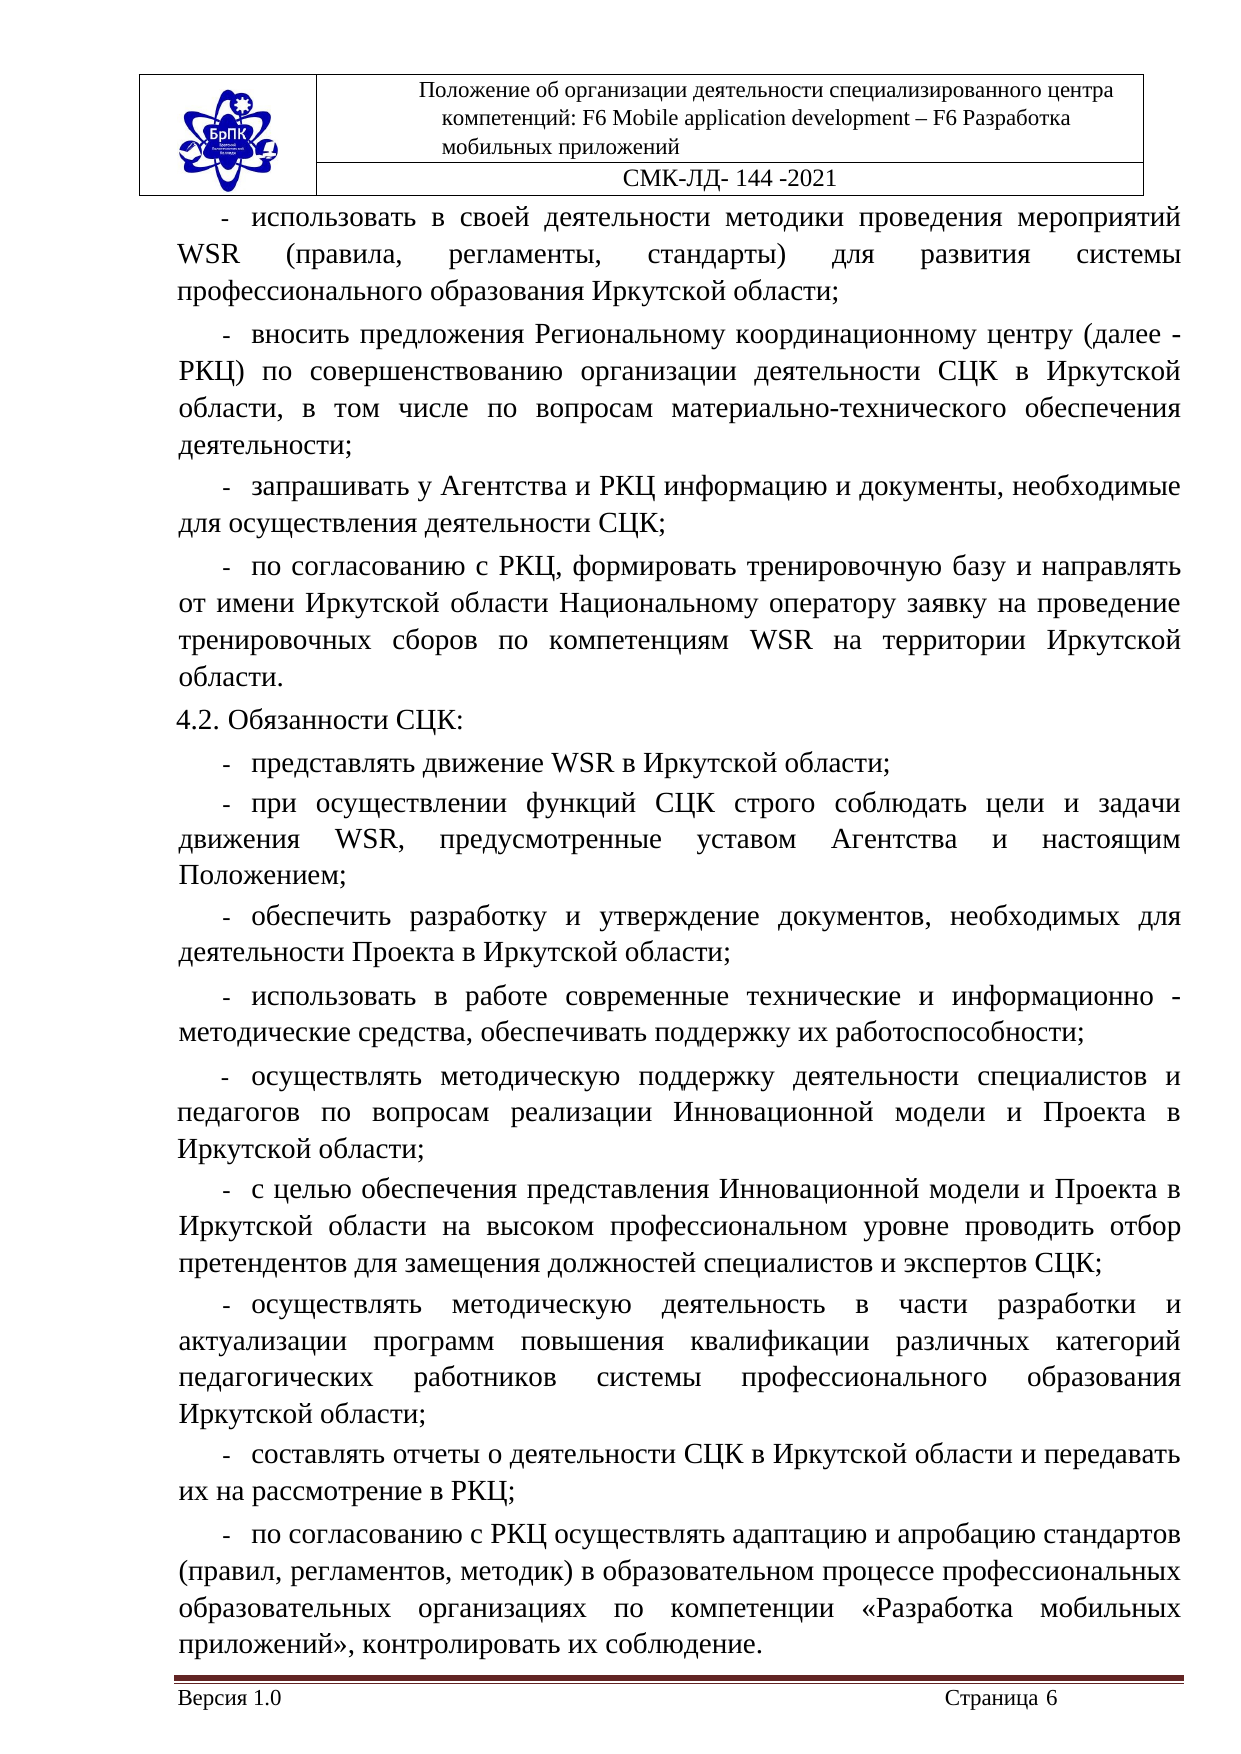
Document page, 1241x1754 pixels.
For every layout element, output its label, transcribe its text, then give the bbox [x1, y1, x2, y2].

list вносить предложения Региональному координационному центру (далее - РКЦ) по совершенствованию организации деятельности СЦК в Иркутской области, в том числе по вопросам материально-технического обеспечения деятельности; [178, 316, 1182, 461]
list осуществлять методическую поддержку деятельности специалистов и педагогов по вопросам реализации Инновационной модели и Проекта в Иркутской области; [177, 1058, 1182, 1165]
list по согласованию с РКЦ, формировать тренировочную базу и направлять от имени Иркутской области Национальному оператору заявку на проведение тренировочных сборов по компетенциям WSR на территории Иркутской области. [178, 548, 1182, 692]
list осуществлять методическую деятельность в части разработки и актуализации программ повышения квалификации различных категорий педагогических работников системы профессионального образования Иркутской области; [178, 1286, 1182, 1430]
list по согласованию с РКЦ осуществлять адаптацию и апробацию стандартов (правил, регламентов, методик) в образовательном процессе профессиональных образовательных организациях по компетенции «Разработка мобильных приложений», контролировать их соблюдение. [178, 1516, 1182, 1660]
list при осуществлении функций СЦК строго соблюдать цели и задачи движения WSR, предусмотренные уставом Агентства и настоящим Положением; [178, 785, 1182, 891]
list представлять движение WSR в Иркутской области; [178, 745, 1182, 778]
list запрашивать у Агентства и РКЦ информацию и документы, необходимые для осуществления деятельности СЦК; [178, 468, 1182, 538]
list с целью обеспечения представления Инновационной модели и Проекта в Иркутской области на высоком профессиональном уровне проводить отбор претендентов для замещения должностей специалистов и экспертов СЦК; [178, 1172, 1182, 1279]
picture [177, 89, 279, 193]
list обеспечить разработку и утверждение документов, необходимых для деятельности Проекта в Иркутской области; [178, 898, 1182, 968]
list составлять отчеты о деятельности СЦК в Иркутской области и передавать их на рассмотрение в РКЦ; [178, 1436, 1182, 1506]
list использовать в работе современные технические и информационно - методические средства, обеспечивать поддержку их работоспособности; [178, 978, 1182, 1048]
list использовать в своей деятельности методики проведения мероприятий WSR (правила, регламенты, стандарты) для развития системы профессионального образования Иркутской области; [177, 111, 1182, 307]
text 4.2. Обязанности СЦК: [176, 702, 1182, 735]
